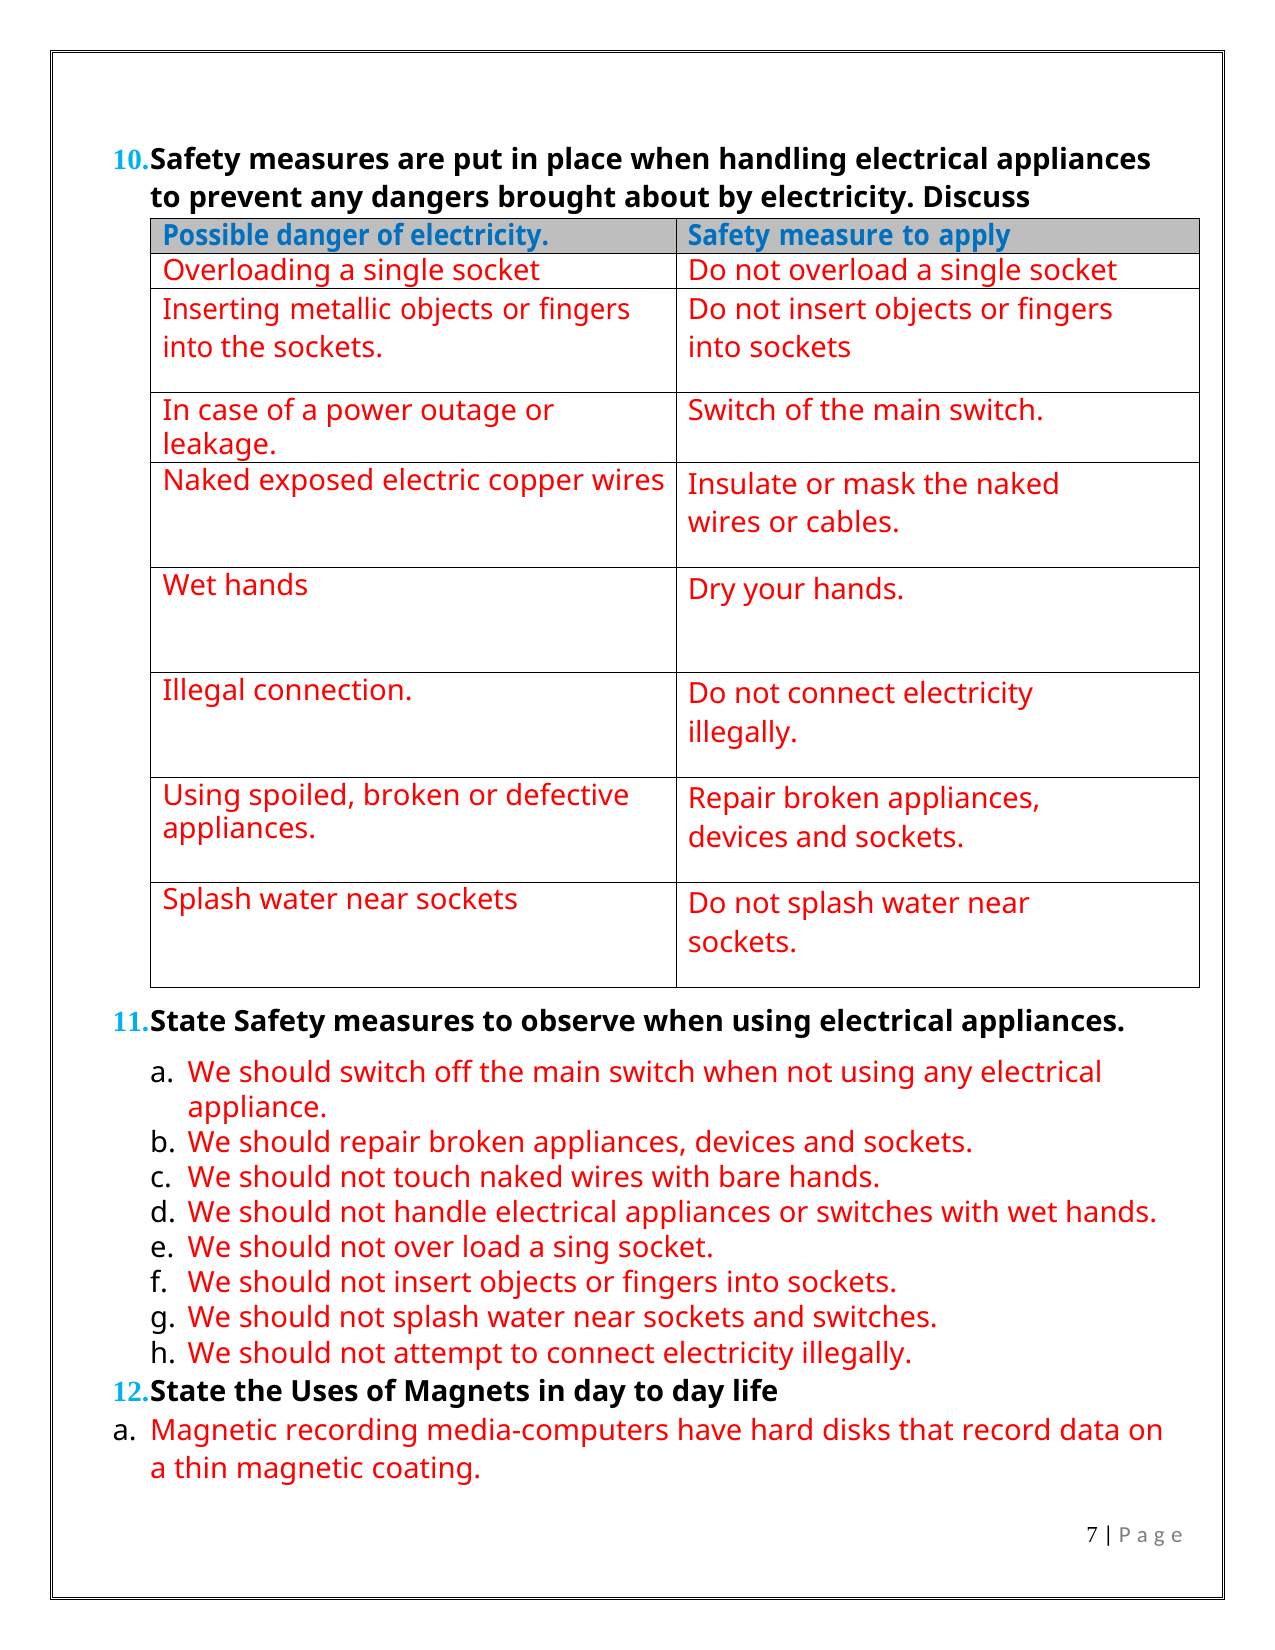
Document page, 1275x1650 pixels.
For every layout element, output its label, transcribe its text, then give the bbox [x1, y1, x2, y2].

table_cell Dry your hands. [677, 568, 1199, 672]
table_cell Inserting metallic objects or fingers into the sockets. [151, 289, 676, 392]
list We should not touch naked wires with bare hands. [150, 1160, 1221, 1195]
table_cell Repair broken appliances, devices and sockets. [677, 778, 1199, 882]
table_cell Do not splash water near sockets. [677, 883, 1199, 987]
table_cell Do not overload a single socket [677, 254, 1199, 287]
table_cell Do not insert objects or fingers into sockets [677, 289, 1199, 392]
table_cell Illegal connection. [151, 673, 676, 777]
list We should not handle electrical appliances or switches with wet hands. [150, 1195, 1221, 1230]
table_cell Naked exposed electric copper wires [151, 463, 676, 567]
table_cell Switch of the main switch. [677, 393, 1199, 462]
table_cell Overloading a single socket [151, 254, 676, 287]
table_header Safety measure to apply [677, 219, 1199, 253]
table_cell Using spoiled, broken or defective appliances. [151, 778, 676, 882]
list Magnetic recording media-computers have hard disks that record data on a thin magnetic coating. [112, 1409, 1164, 1487]
list We should not splash water near sockets and switches. [150, 1300, 1221, 1335]
table_cell Wet hands [151, 568, 676, 672]
list We should not over load a sing socket. [150, 1230, 1221, 1265]
list We should repair broken appliances, devices and sockets. [150, 1125, 1221, 1160]
list Safety measures are put in place when handling electrical appliances to prevent any dangers brought about by electricity. Discuss [112, 138, 1153, 216]
table_cell Do not connect electricity illegally. [677, 673, 1199, 777]
table_cell In case of a power outage or leakage. [151, 393, 676, 462]
list We should switch off the main switch when not using any electrical appliance. [150, 1055, 1221, 1125]
table_header Possible danger of electricity. [151, 219, 676, 253]
table_cell Splash water near sockets [151, 883, 676, 987]
list State Safety measures to observe when using electrical appliances. [112, 1004, 1221, 1039]
list We should not attempt to connect electricity illegally. [150, 1335, 1221, 1370]
list We should not insert objects or fingers into sockets. [150, 1265, 1221, 1300]
list State the Uses of Magnets in day to day life [112, 1370, 1164, 1409]
table_cell Insulate or mask the naked wires or cables. [677, 463, 1199, 567]
